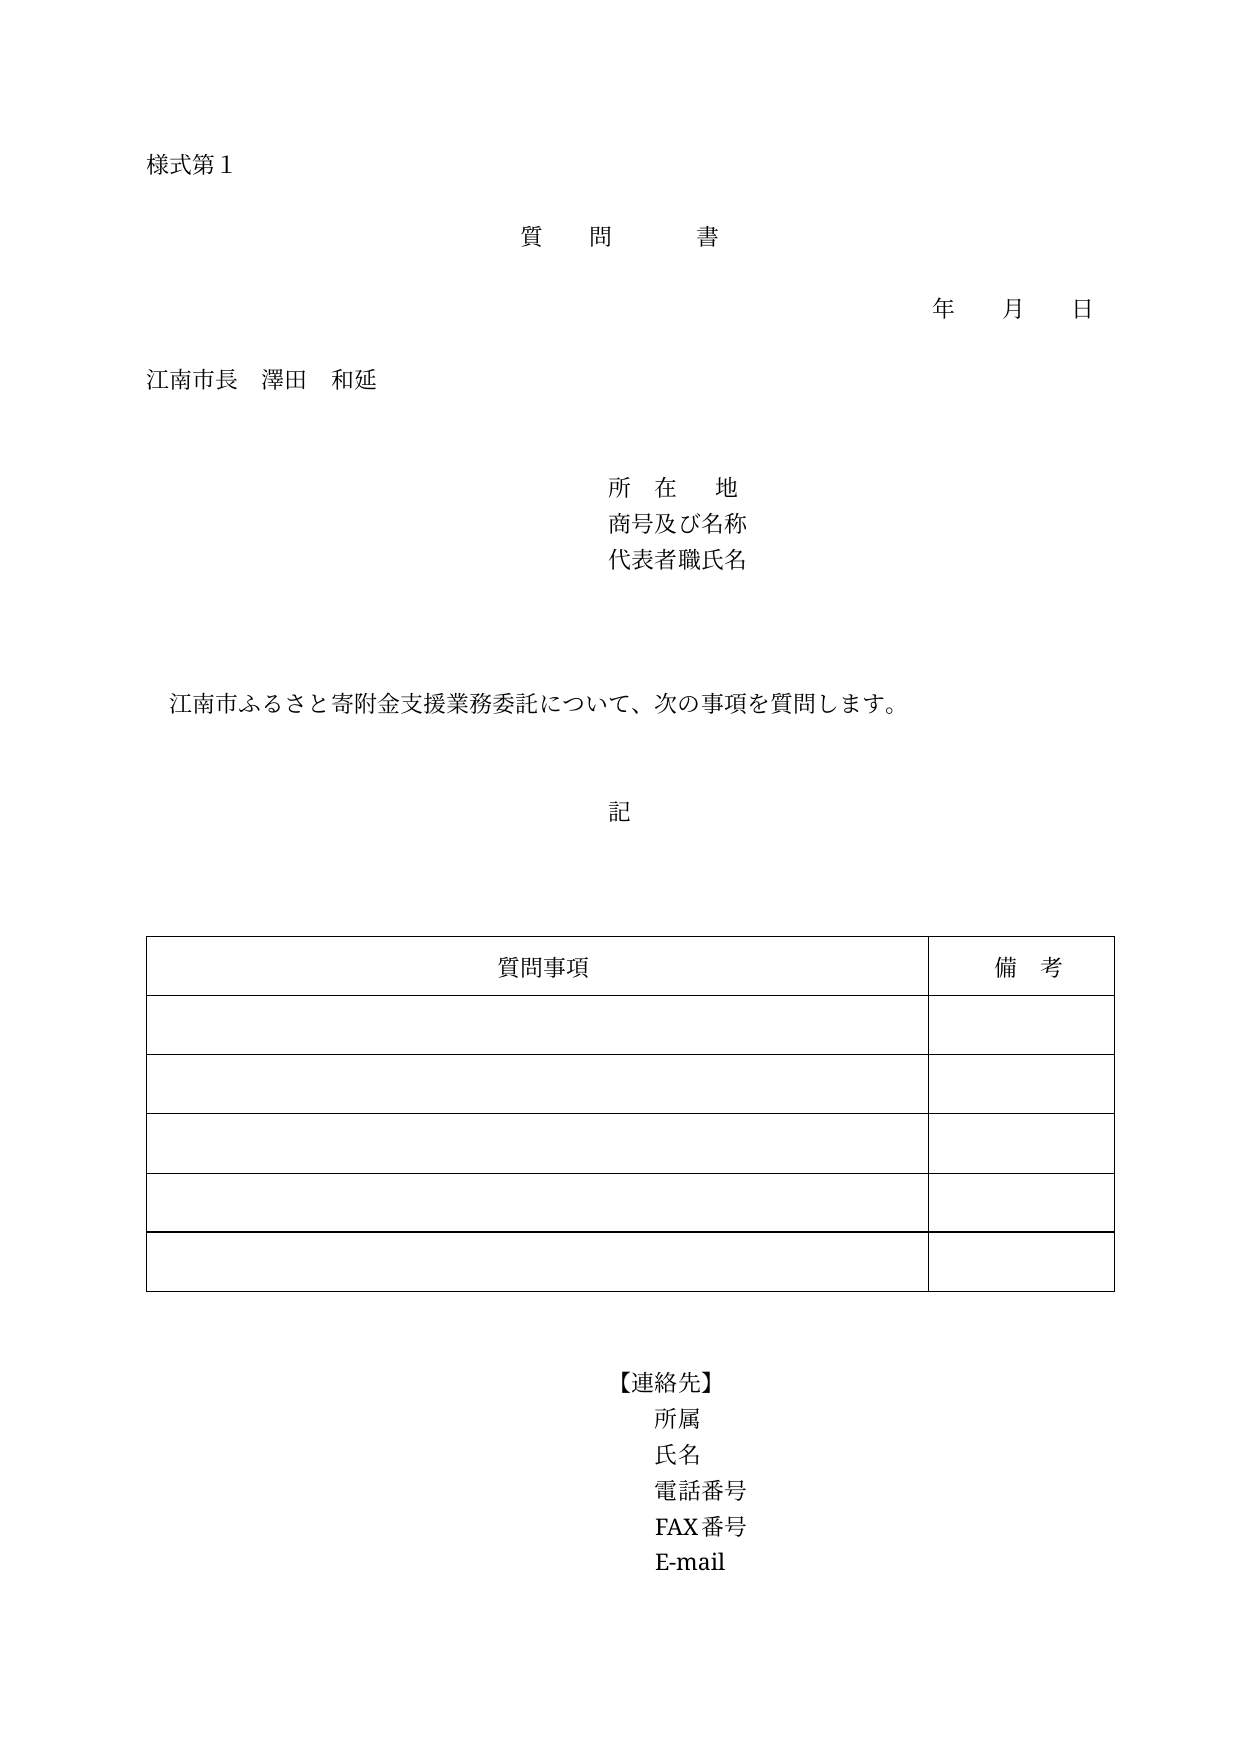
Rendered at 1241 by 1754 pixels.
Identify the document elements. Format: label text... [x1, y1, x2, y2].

table_cell [929, 1233, 1114, 1291]
text 所在地 [594, 469, 1094, 505]
table_header 質問事項 [147, 937, 928, 995]
table_cell [929, 1055, 1114, 1113]
text 電話番号 [588, 1471, 1094, 1507]
text 江南市長 澤田 和延 [146, 361, 1028, 397]
table_cell [929, 996, 1114, 1054]
table_cell [147, 996, 928, 1054]
text 代表者職氏名 [594, 541, 1094, 577]
table_cell [147, 1174, 928, 1231]
text 質問書 [146, 217, 1094, 253]
table_header 備 考 [929, 937, 1114, 995]
text 年 月 日 [146, 289, 1094, 325]
text 【連絡先】 [588, 1363, 1094, 1399]
table_cell [147, 1233, 928, 1291]
table_cell [929, 1174, 1114, 1231]
subtitle 記 [146, 792, 1094, 828]
table_cell [147, 1055, 928, 1113]
table_cell [929, 1114, 1114, 1172]
text FAX番号 [588, 1507, 1094, 1543]
text 様式第１ [146, 146, 1094, 181]
text 江南市ふるさと寄附金支援業務委託について、次の事項を質問します。 [146, 684, 1094, 721]
text 所属 [588, 1399, 1094, 1435]
text 氏名 [588, 1435, 1094, 1471]
text E-mail [588, 1543, 1094, 1579]
text 商号及び名称 [594, 505, 1094, 541]
table_cell [147, 1114, 928, 1172]
